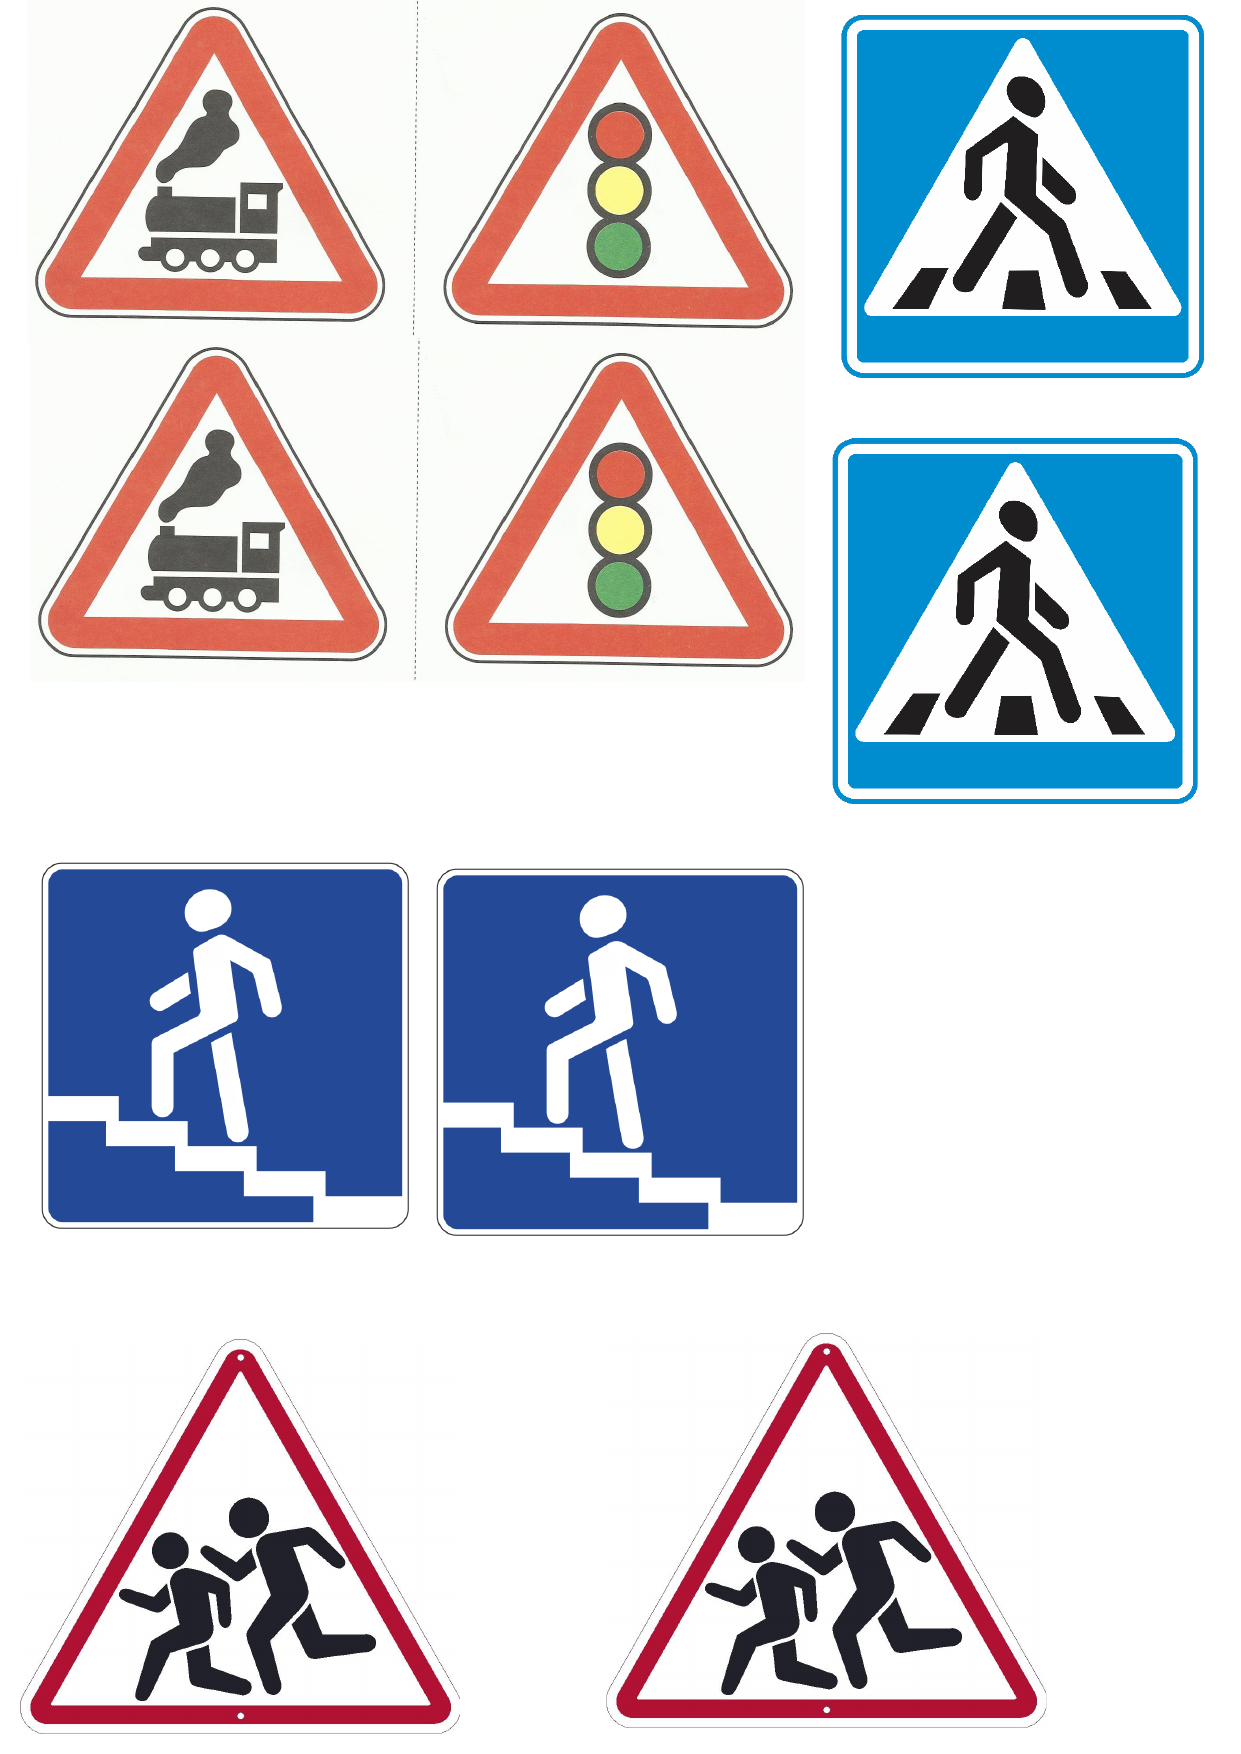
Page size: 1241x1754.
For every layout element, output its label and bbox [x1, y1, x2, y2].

picture [1183, 438, 1198, 452]
picture [606, 1333, 1047, 1728]
picture [425, 857, 815, 1247]
picture [1185, 791, 1198, 804]
picture [832, 789, 846, 804]
picture [20, 1339, 460, 1734]
picture [832, 438, 848, 454]
picture [839, 444, 1192, 798]
picture [1191, 365, 1204, 378]
picture [847, 20, 1199, 373]
picture [1191, 15, 1204, 28]
picture [31, 851, 420, 1240]
picture [841, 363, 855, 378]
picture [27, 0, 805, 682]
picture [841, 15, 855, 30]
